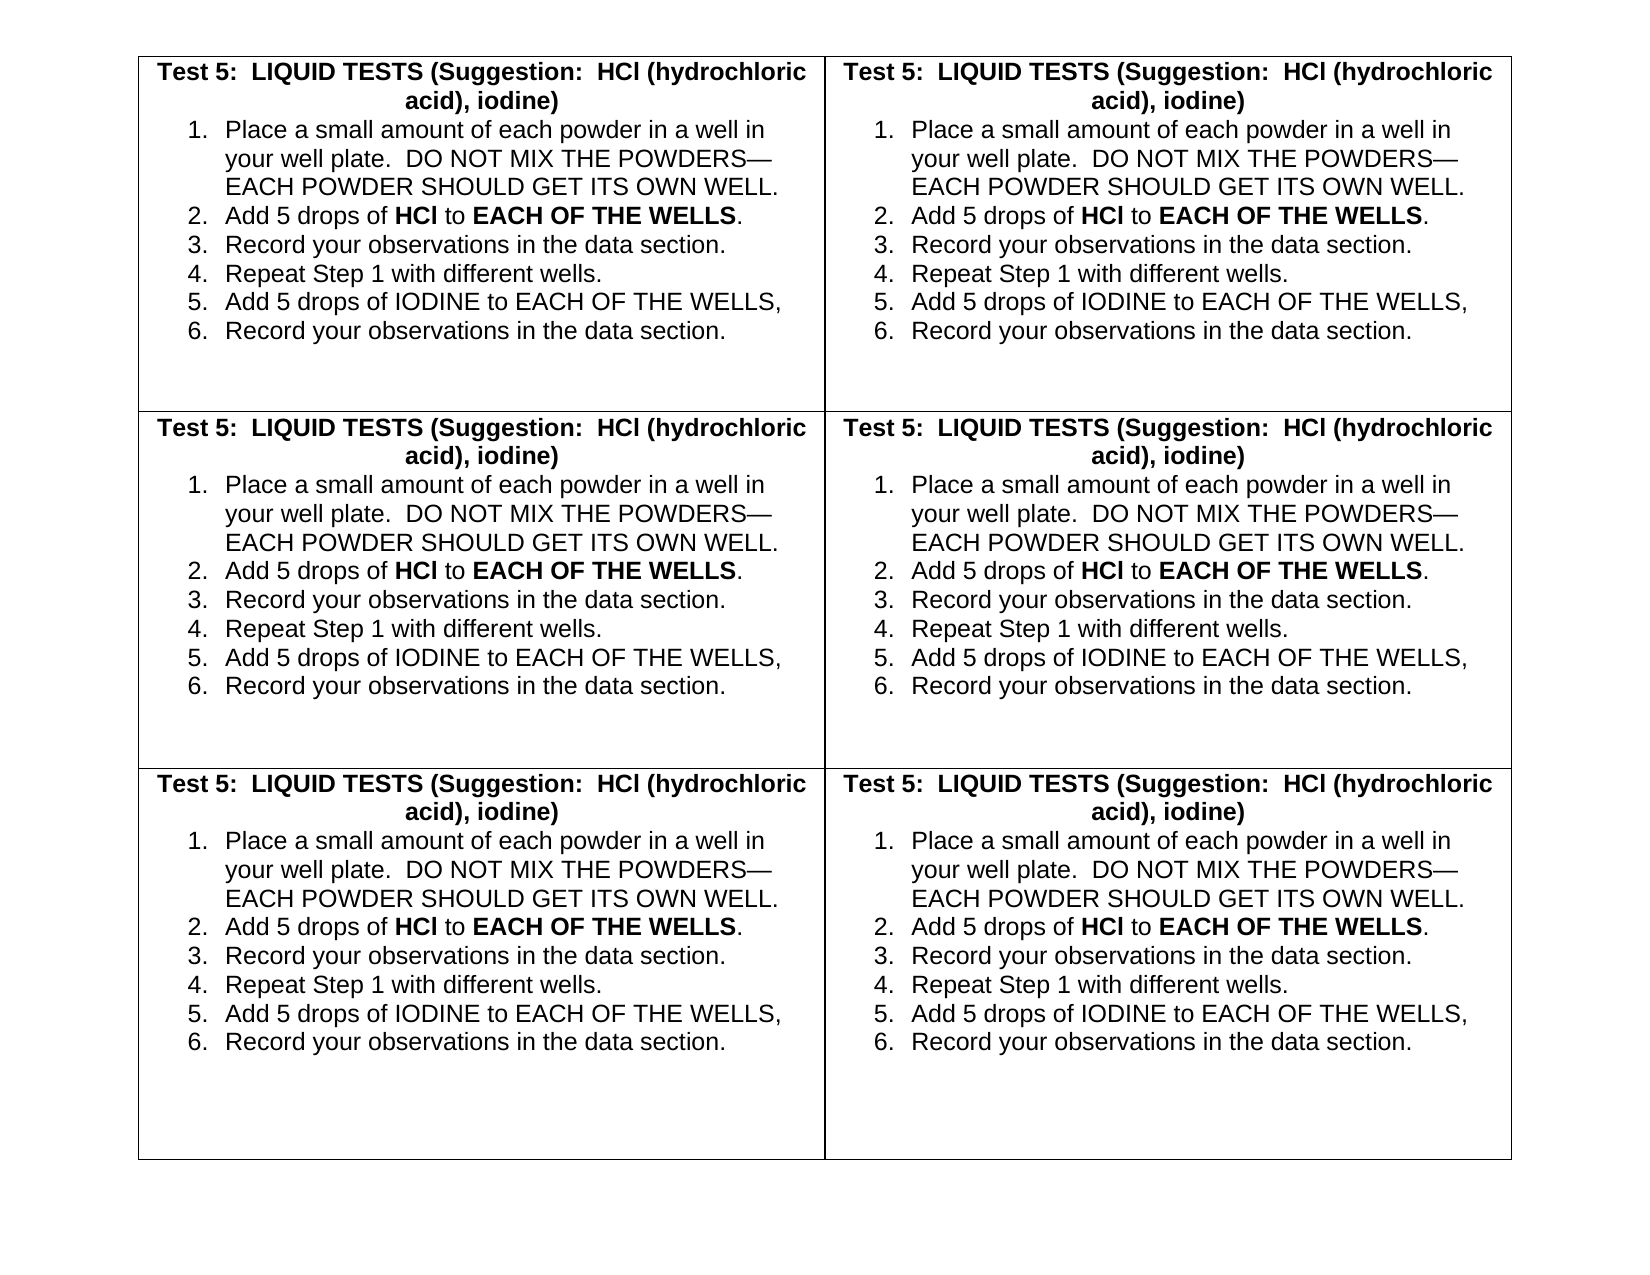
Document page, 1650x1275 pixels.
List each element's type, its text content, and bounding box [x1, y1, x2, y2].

table_header Test 5: LIQUID TESTS (Suggestion: HCl (hydrochloric acid), iodine) Place a small amount of each powder in a well in your well plate. DO NOT MIX THE POWDERS—EACH POWDER SHOULD GET ITS OWN WELL. Add 5 drops of HCl to EACH OF THE WELLS. Record your observations in the data section. Repeat Step 1 with different wells. Add 5 drops of IODINE to EACH OF THE WELLS, Record your observations in the data section. [139, 57, 824, 411]
table_cell Test 5: LIQUID TESTS (Suggestion: HCl (hydrochloric acid), iodine) Place a small amount of each powder in a well in your well plate. DO NOT MIX THE POWDERS—EACH POWDER SHOULD GET ITS OWN WELL. Add 5 drops of HCl to EACH OF THE WELLS. Record your observations in the data section. Repeat Step 1 with different wells. Add 5 drops of IODINE to EACH OF THE WELLS, Record your observations in the data section. [139, 769, 824, 1159]
table_cell Test 5: LIQUID TESTS (Suggestion: HCl (hydrochloric acid), iodine) Place a small amount of each powder in a well in your well plate. DO NOT MIX THE POWDERS—EACH POWDER SHOULD GET ITS OWN WELL. Add 5 drops of HCl to EACH OF THE WELLS. Record your observations in the data section. Repeat Step 1 with different wells. Add 5 drops of IODINE to EACH OF THE WELLS, Record your observations in the data section. [139, 412, 824, 768]
table_header Test 5: LIQUID TESTS (Suggestion: HCl (hydrochloric acid), iodine) Place a small amount of each powder in a well in your well plate. DO NOT MIX THE POWDERS—EACH POWDER SHOULD GET ITS OWN WELL. Add 5 drops of HCl to EACH OF THE WELLS. Record your observations in the data section. Repeat Step 1 with different wells. Add 5 drops of IODINE to EACH OF THE WELLS, Record your observations in the data section. [826, 57, 1511, 411]
table_cell Test 5: LIQUID TESTS (Suggestion: HCl (hydrochloric acid), iodine) Place a small amount of each powder in a well in your well plate. DO NOT MIX THE POWDERS—EACH POWDER SHOULD GET ITS OWN WELL. Add 5 drops of HCl to EACH OF THE WELLS. Record your observations in the data section. Repeat Step 1 with different wells. Add 5 drops of IODINE to EACH OF THE WELLS, Record your observations in the data section. [826, 769, 1511, 1159]
table_cell Test 5: LIQUID TESTS (Suggestion: HCl (hydrochloric acid), iodine) Place a small amount of each powder in a well in your well plate. DO NOT MIX THE POWDERS—EACH POWDER SHOULD GET ITS OWN WELL. Add 5 drops of HCl to EACH OF THE WELLS. Record your observations in the data section. Repeat Step 1 with different wells. Add 5 drops of IODINE to EACH OF THE WELLS, Record your observations in the data section. [826, 412, 1511, 768]
